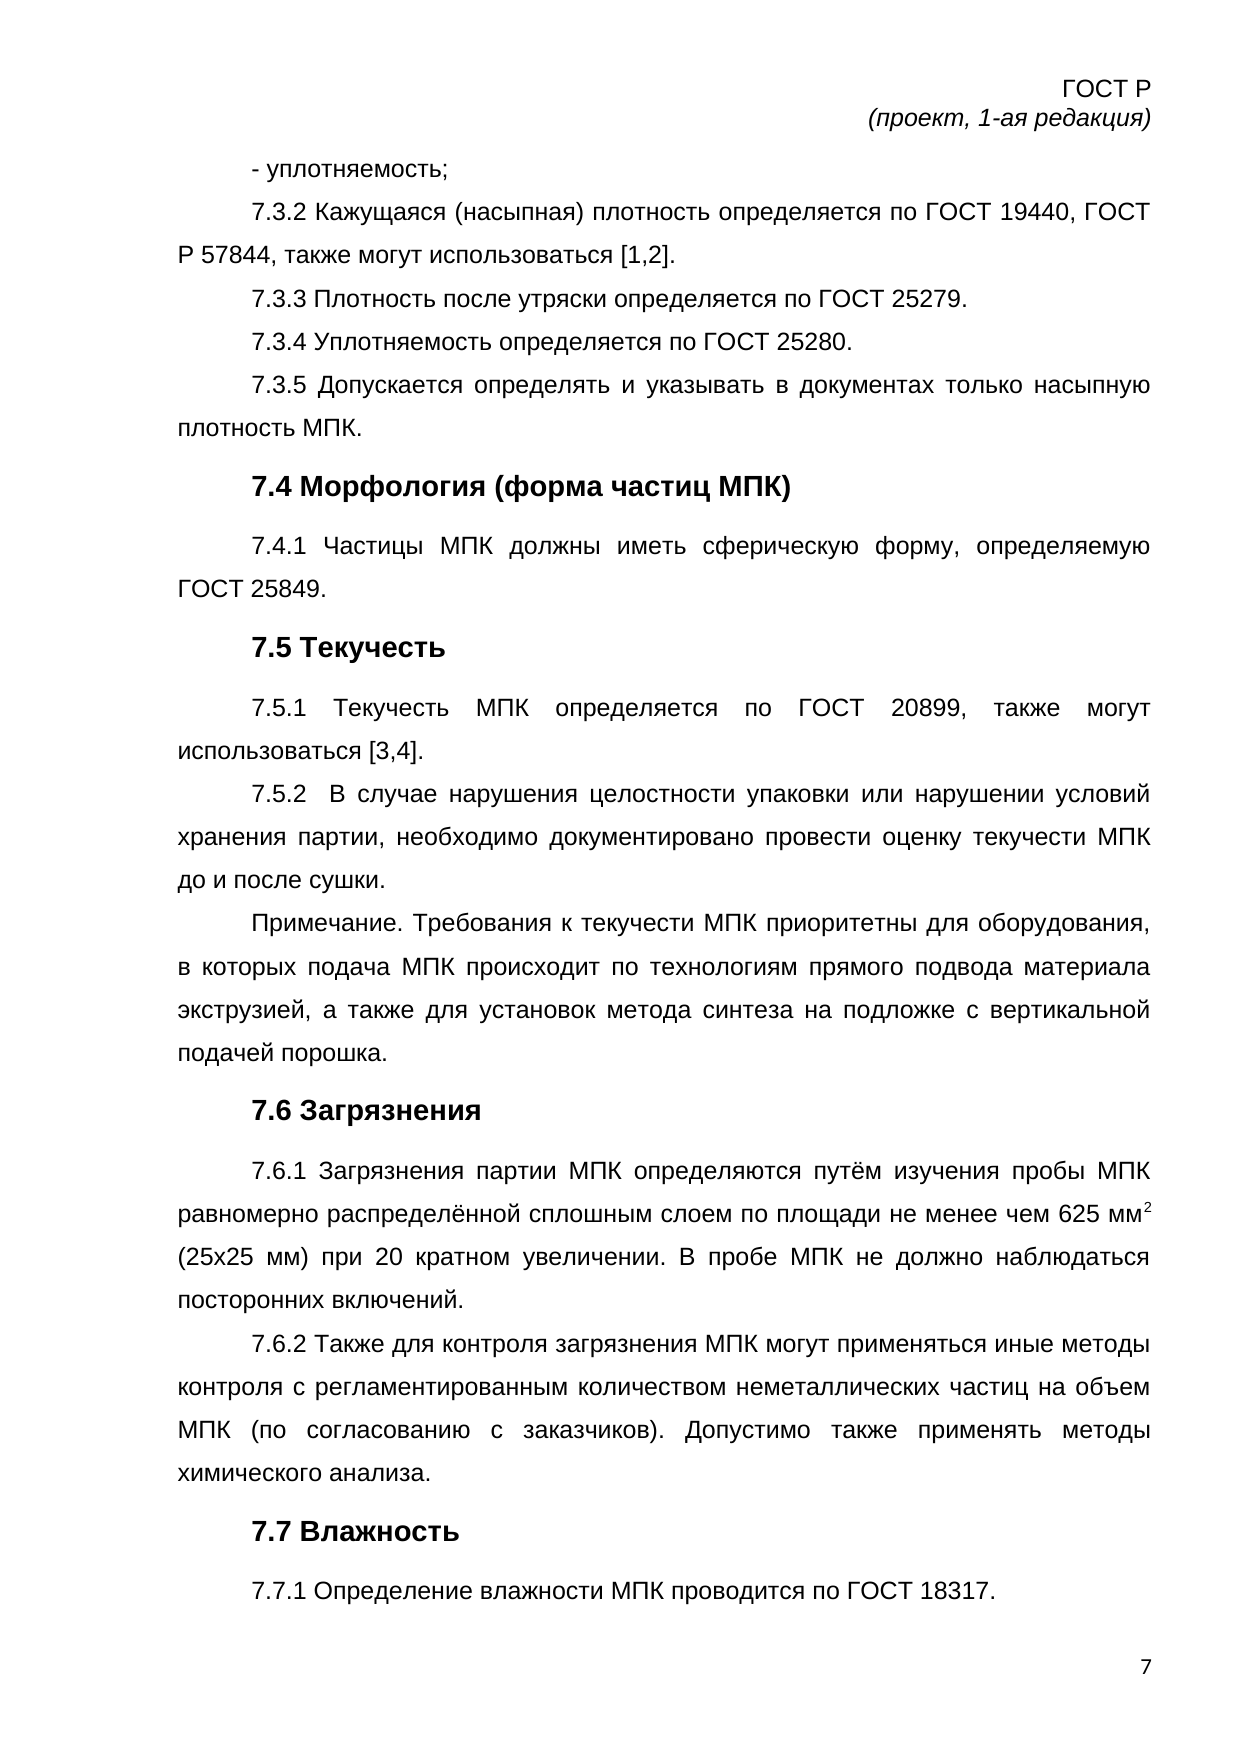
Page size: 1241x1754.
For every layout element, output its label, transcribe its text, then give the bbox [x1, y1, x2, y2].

text 7.7 Влажность [177, 1513, 1152, 1547]
text 7.4 Морфология (форма частиц МПК) [177, 468, 1152, 502]
text - уплотняемость; [177, 154, 1152, 183]
text 7.3.2 Кажущаяся (насыпная) плотность определяется по ГОСТ 19440, ГОСТ Р 57844, также могут использоваться [1,2]. [177, 197, 1152, 269]
text 7.3.5 Допускается определять и указывать в документах только насыпную плотность МПК. [177, 370, 1152, 442]
text 7.6.2 Также для контроля загрязнения МПК могут применяться иные методы контроля с регламентированным количеством неметаллических частиц на объем МПК (по согласованию с заказчиков). Допустимо также применять методы химического анализа. [177, 1328, 1152, 1487]
text 7.7.1 Определение влажности МПК проводится по ГОСТ 18317. [177, 1576, 1152, 1605]
text 7.6 Загрязнения [177, 1093, 1152, 1127]
text 7.3.4 Уплотняемость определяется по ГОСТ 25280. [177, 327, 1152, 355]
text Примечание. Требования к текучести МПК приоритетны для оборудования, в которых подача МПК происходит по технологиям прямого подвода материала экструзией, а также для установок метода синтеза на подложке с вертикальной подачей порошка. [177, 908, 1152, 1066]
text 7.3.3 Плотность после утряски определяется по ГОСТ 25279. [177, 283, 1152, 312]
text 7.5.1 Текучесть МПК определяется по ГОСТ 20899, также могут использоваться [3,4]. [177, 693, 1152, 764]
text 7.4.1 Частицы МПК должны иметь сферическую форму, определяемую ГОСТ 25849. [177, 531, 1152, 603]
text 7.5.2 В случае нарушения целостности упаковки или нарушении условий хранения партии, необходимо документировано провести оценку текучести МПК до и после сушки. [177, 779, 1152, 894]
text 7.5 Текучесть [177, 630, 1152, 663]
text 7.6.1 Загрязнения партии МПК определяются путём изучения пробы МПК равномерно распределённой сплошным слоем по площади не менее чем 625 мм2 (25х25 мм) при 20 кратном увеличении. В пробе МПК не должно наблюдаться посторонних включений. [177, 1156, 1152, 1314]
